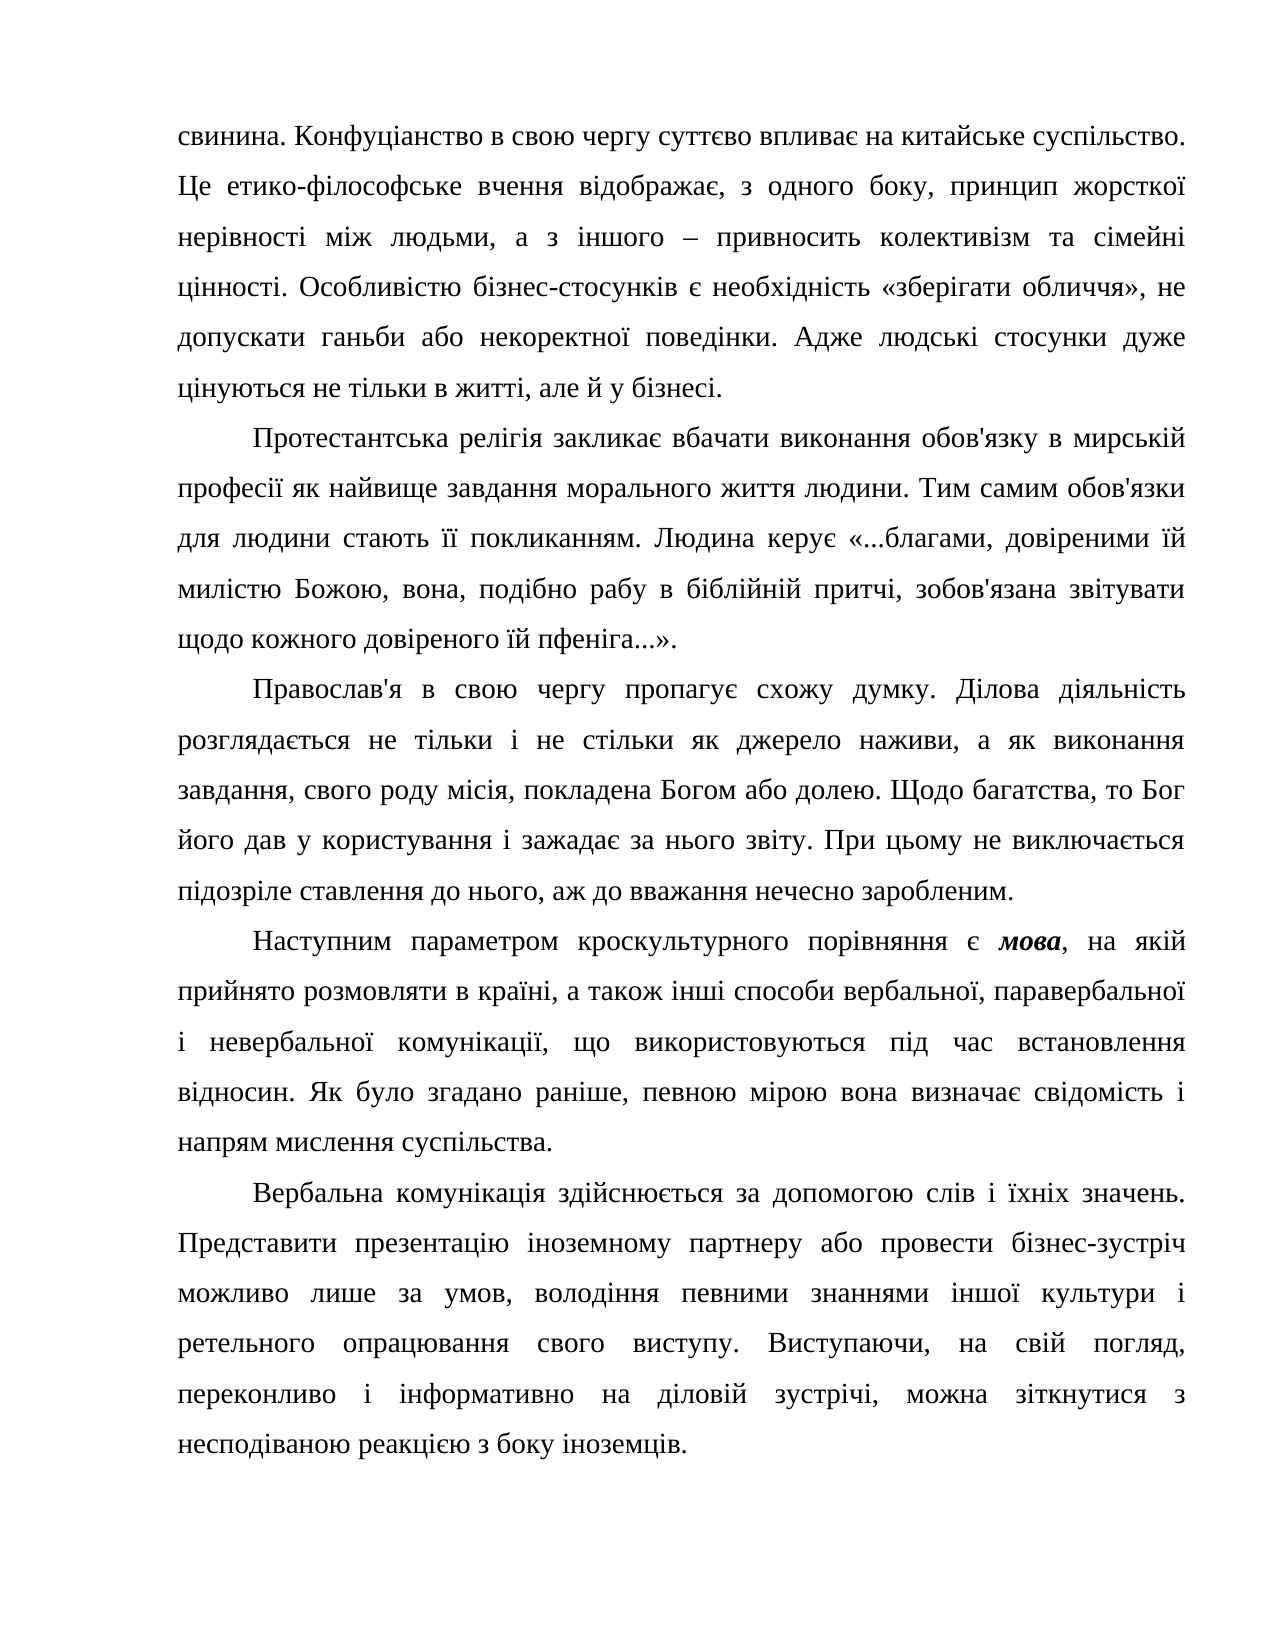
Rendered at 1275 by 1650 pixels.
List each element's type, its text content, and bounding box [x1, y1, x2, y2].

text Протестантська релігія закликає вбачати виконання обов'язку в мирській професії як найвище завдання морального життя людини. Тим самим обов'язки для людини стають її покликанням. Людина керує «...благами, довіреними їй милістю Божою, вона, подібно рабу в біблійній притчі, зобов'язана звітувати щодо кожного довіреного їй пфеніга...». [177, 420, 1186, 655]
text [177, 118, 1186, 403]
text Вербальна комунікація здійснюється за допомогою слів і їхніх значень. Представити презентацію іноземному партнеру або провести бізнес-зустріч можливо лише за умов, володіння певними знаннями іншої культури і ретельного опрацювання свого виступу. Виступаючи, на свій погляд, переконливо і інформативно на діловій зустрічі, можна зіткнутися з несподіваною реакцією з боку іноземців. [177, 1175, 1186, 1460]
text Наступним параметром кроскультурного порівняння є мова, на якій прийнято розмовляти в країні, а також інші способи вербальної, паравербальної і невербальної комунікації, що використовуються під час встановлення відносин. Як було згадано раніше, певною мірою вона визначає свідомість і напрям мислення суспільства. [177, 923, 1186, 1158]
text Православ'я в свою чергу пропагує схожу думку. Ділова діяльність розглядається не тільки і не стільки як джерело наживи, а як виконання завдання, свого роду місія, покладена Богом або долею. Щодо багатства, то Бог його дав у користування і зажадає за нього звіту. При цьому не виключається підозріле ставлення до нього, аж до вважання нечесно заробленим. [177, 672, 1186, 906]
